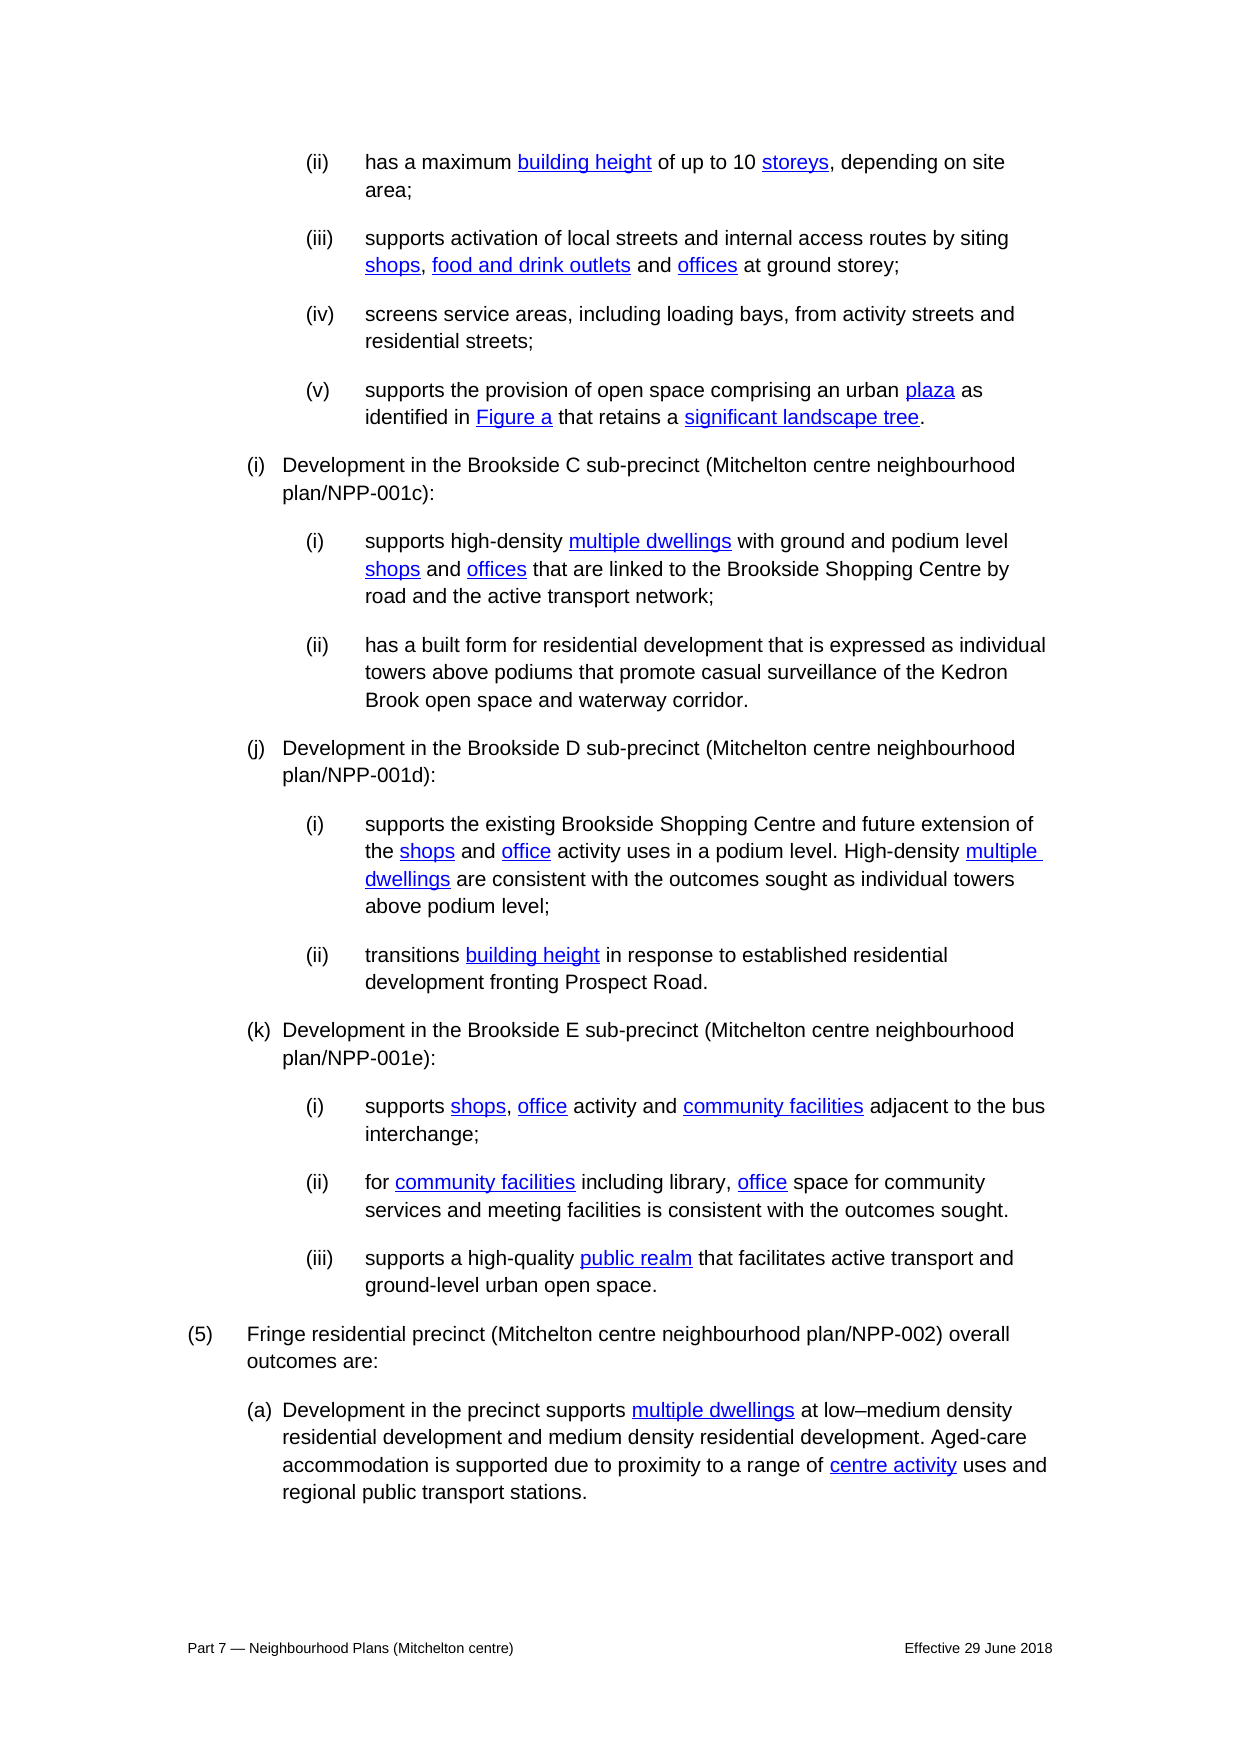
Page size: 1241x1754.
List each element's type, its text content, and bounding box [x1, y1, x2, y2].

text for community facilities including library, office space for community services and meeting facilities is consistent with the outcomes sought. [306, 1170, 1053, 1221]
text has a built form for residential development that is expressed as individual towers above podiums that promote casual surveillance of the Kedron Brook open space and waterway corridor. [306, 632, 1053, 711]
text Fringe residential precinct (Mitchelton centre neighbourhood plan/NPP-002) overall outcomes are: [187, 1322, 1053, 1373]
text has a maximum building height of up to 10 storeys, depending on site area; [306, 150, 1053, 201]
list Development in the precinct supports multiple dwellings at low–medium density residential development and medium density residential development. Aged-care accommodation is supported due to proximity to a range of centre activity uses and regional public transport stations. [247, 1397, 1053, 1504]
text Development in the Brookside C sub-precinct (Mitchelton centre neighbourhood plan/NPP-001c): [247, 453, 1053, 505]
text supports activation of local streets and internal access routes by siting shops, food and drink outlets and offices at ground storey; [306, 226, 1053, 277]
list supports shops, office activity and community facilities adjacent to the bus interchange; [306, 1094, 1053, 1146]
list supports high-density multiple dwellings with ground and podium level shops and offices that are linked to the Brookside Shopping Centre by road and the active transport network; [306, 529, 1053, 608]
list supports the existing Brookside Shopping Centre and future extension of the shops and office activity uses in a podium level. High-density multiple dwellings are consistent with the outcomes sought as individual towers above podium level; [306, 812, 1053, 918]
text supports the provision of open space comprising an urban plaza as identified in Figure a that retains a significant landscape tree. [306, 377, 1053, 429]
text Development in the Brookside D sub-precinct (Mitchelton centre neighbourhood plan/NPP-001d): [247, 736, 1053, 787]
text screens service areas, including loading bays, from activity streets and residential streets; [306, 302, 1053, 353]
text supports a high-quality public realm that facilitates active transport and ground-level urban open space. [306, 1246, 1053, 1297]
text Development in the Brookside E sub-precinct (Mitchelton centre neighbourhood plan/NPP-001e): [247, 1018, 1053, 1070]
text transitions building height in response to established residential development fronting Prospect Road. [306, 942, 1053, 994]
